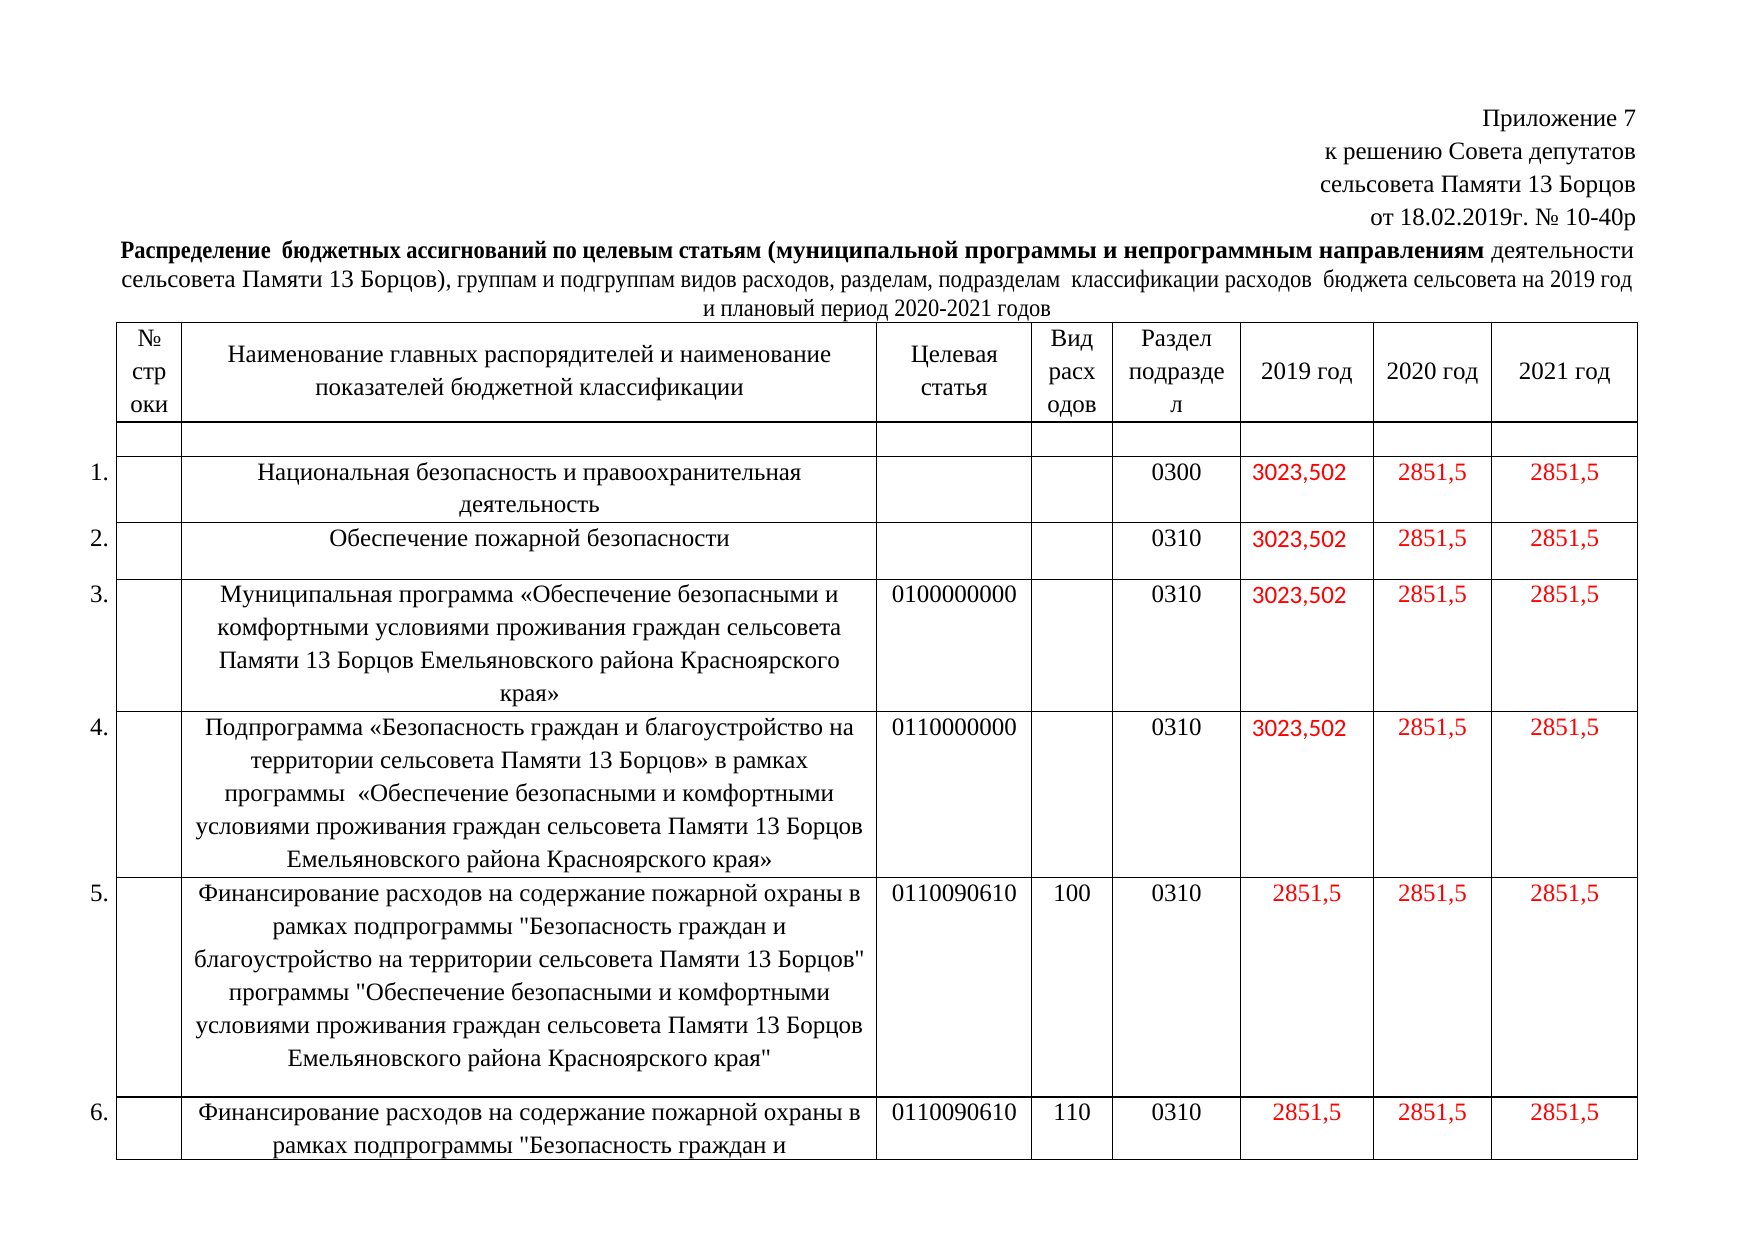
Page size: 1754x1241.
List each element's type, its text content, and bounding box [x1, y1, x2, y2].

table_cell [877, 523, 1031, 578]
table_cell [1032, 457, 1112, 522]
table_cell [1032, 712, 1112, 877]
table_cell 110 [1032, 1098, 1112, 1159]
table_cell Подпрограмма «Безопасность граждан и благоустройство на территории сельсовета Памяти 13 Борцов» в рамках программы «Обеспечение безопасными и комфортными условиями проживания граждан сельсовета Памяти 13 Борцов Емельяновского района Красноярского края» [182, 712, 876, 877]
table_cell 2851,5 [1374, 523, 1491, 578]
table_cell [1113, 423, 1240, 456]
table_cell 2851,5 [1492, 1098, 1637, 1159]
table_cell 3023,502 [1241, 523, 1373, 578]
table_cell Национальная безопасность и правоохранительная деятельность [182, 457, 876, 522]
text сельсовета Памяти 13 Борцов [118, 169, 1636, 198]
table_cell [1374, 423, 1491, 456]
table_cell [1492, 423, 1637, 456]
table_header 2020 год [1374, 323, 1491, 421]
table_cell 3023,502 [1241, 457, 1373, 522]
table_cell 0110090610 [877, 1098, 1031, 1159]
table_cell 2851,5 [1241, 878, 1373, 1096]
table_cell 100 [1032, 878, 1112, 1096]
table_cell [117, 712, 181, 877]
table_header № строки [117, 323, 181, 421]
table_cell 2851,5 [1374, 457, 1491, 522]
table_cell 2851,5 [1492, 580, 1637, 711]
table_cell 0310 [1113, 1098, 1240, 1159]
table_cell [877, 423, 1031, 456]
table_cell 2851,5 [1492, 878, 1637, 1096]
table_cell [117, 878, 181, 1096]
table_cell 2851,5 [1492, 457, 1637, 522]
table_cell [117, 423, 181, 456]
table_cell 0110000000 [877, 712, 1031, 877]
table_header Наименование главных распорядителей и наименование показателей бюджетной классификации [182, 323, 876, 421]
text Приложение 7 [118, 103, 1636, 132]
table_header Раздел подраздел [1113, 323, 1240, 421]
text к решению Совета депутатов [118, 136, 1636, 165]
table_cell 2851,5 [1492, 712, 1637, 877]
table_cell [117, 523, 181, 578]
table_cell [117, 457, 181, 522]
table_cell 2851,5 [1492, 523, 1637, 578]
table_cell 0100000000 [877, 580, 1031, 711]
table_cell 2851,5 [1241, 1098, 1373, 1159]
table_cell 0310 [1113, 712, 1240, 877]
table_cell 0300 [1113, 457, 1240, 522]
table_cell 3023,502 [1241, 580, 1373, 711]
table_header Целевая статья [877, 323, 1031, 421]
table_header 2019 год [1241, 323, 1373, 421]
table_header 2021 год [1492, 323, 1637, 421]
table_cell 2851,5 [1374, 712, 1491, 877]
table_cell 0110090610 [877, 878, 1031, 1096]
table_cell [117, 1098, 181, 1159]
table_header Вид расходов [1032, 323, 1112, 421]
table_cell 0310 [1113, 580, 1240, 711]
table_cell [182, 1098, 876, 1159]
table_cell [182, 423, 876, 456]
table_cell [1032, 423, 1112, 456]
table_cell 0310 [1113, 523, 1240, 578]
table_cell Обеспечение пожарной безопасности [182, 523, 876, 578]
table_cell [1032, 580, 1112, 711]
table_cell 2851,5 [1374, 878, 1491, 1096]
table_cell [117, 580, 181, 711]
text от 18.02.2019г. № 10-40р [118, 202, 1636, 231]
table_cell 2851,5 [1374, 580, 1491, 711]
table_cell 3023,502 [1241, 712, 1373, 877]
text Распределение бюджетных ассигнований по целевым статьям (муниципальной программы и непрограммным направлениям деятельности сельсовета Памяти 13 Борцов), группам и подгруппам видов расходов, разделам, подразделам классификации расходов бюджета сельсовета на 2019 год и плановый период 2020-2021 годов [118, 236, 1636, 322]
table_cell [877, 457, 1031, 522]
table_cell 2851,5 [1374, 1098, 1491, 1159]
table_cell [1032, 523, 1112, 578]
table_cell [1241, 423, 1373, 456]
table_cell 0310 [1113, 878, 1240, 1096]
table_cell Муниципальная программа «Обеспечение безопасными и комфортными условиями проживания граждан сельсовета Памяти 13 Борцов Емельяновского района Красноярского края» [182, 580, 876, 711]
